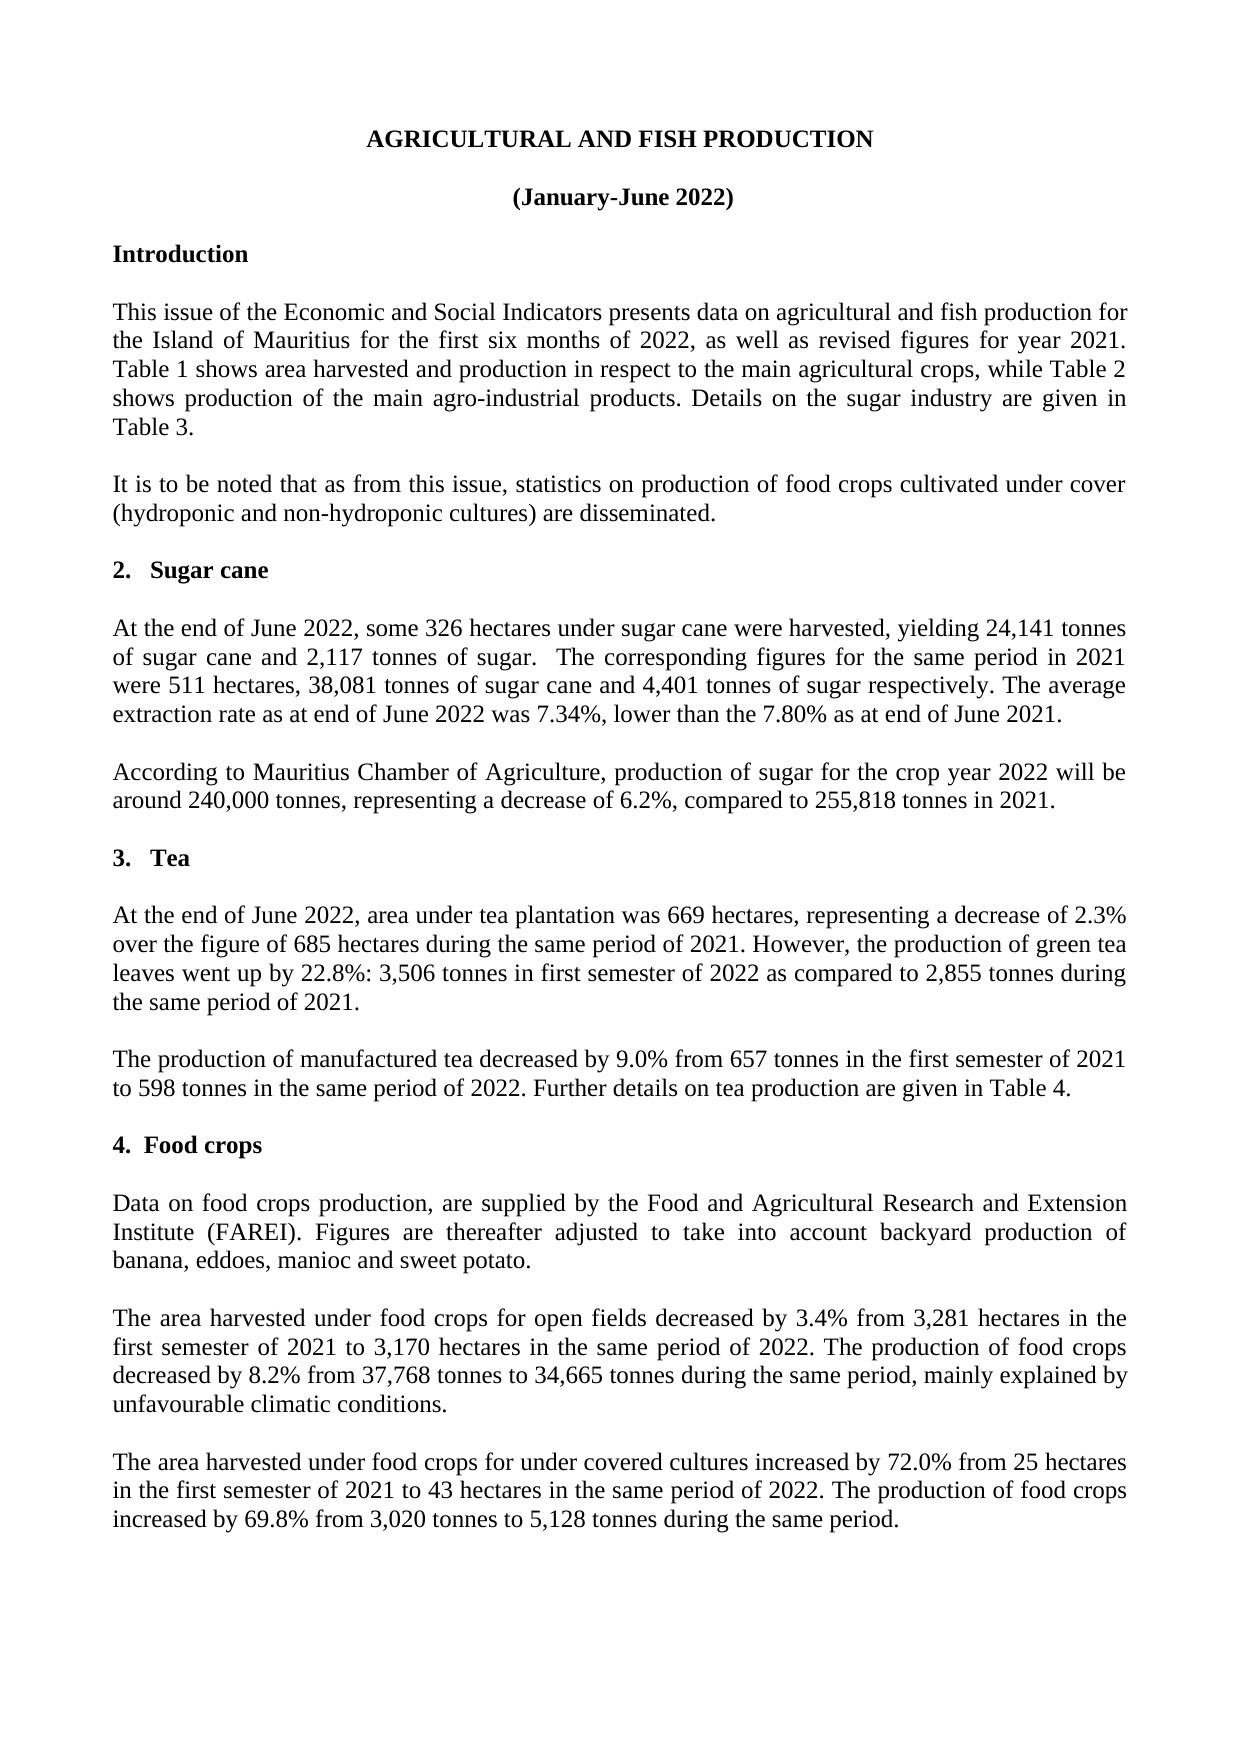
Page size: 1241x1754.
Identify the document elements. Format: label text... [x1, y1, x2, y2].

list Tea [112, 843, 1128, 872]
text According to Mauritius Chamber of Agriculture, production of sugar for the crop year 2022 will be around 240,000 tonnes, representing a decrease of 6.2%, compared to 255,818 tonnes in 2021. [112, 757, 1128, 814]
text Introduction [112, 239, 1128, 268]
text The area harvested under food crops for under covered cultures increased by 72.0% from 25 hectares in the first semester of 2021 to 43 hectares in the same period of 2022. The production of food crops increased by 69.8% from 3,020 tonnes to 5,128 tonnes during the same period. [112, 1447, 1128, 1533]
text The area harvested under food crops for open fields decreased by 3.4% from 3,281 hectares in the first semester of 2021 to 3,170 hectares in the same period of 2022. The production of food crops decreased by 8.2% from 37,768 tonnes to 34,665 tonnes during the same period, mainly explained by unfavourable climatic conditions. [112, 1303, 1128, 1418]
text Data on food crops production, are supplied by the Food and Agricultural Research and Extension Institute (FAREI). Figures are thereafter adjusted to take into account backyard production of banana, eddoes, manioc and sweet potato. [112, 1188, 1128, 1274]
text 4. Food crops [112, 1130, 1128, 1159]
list Sugar cane [112, 555, 1128, 584]
text It is to be noted that as from this issue, statistics on production of food crops cultivated under cover (hydroponic and non-hydroponic cultures) are disseminated. [112, 469, 1128, 527]
title AGRICULTURAL AND FISH PRODUCTION [112, 124, 1128, 153]
text The production of manufactured tea decreased by 9.0% from 657 tonnes in the first semester of 2021 to 598 tonnes in the same period of 2022. Further details on tea production are given in Table 4. [112, 1044, 1128, 1102]
text This issue of the Economic and Social Indicators presents data on agricultural and fish production for the Island of Mauritius for the first six months of 2022, as well as revised figures for year 2021. Table 1 shows area harvested and production in respect to the main agricultural crops, while Table 2 shows production of the main agro-industrial products. Details on the sugar industry are given in Table 3. [112, 297, 1128, 440]
text At the end of June 2022, some 326 hectares under sugar cane were harvested, yielding 24,141 tonnes of sugar cane and 2,117 tonnes of sugar. The corresponding figures for the same period in 2021 were 511 hectares, 38,081 tonnes of sugar cane and 4,401 tonnes of sugar respectively. The average extraction rate as at end of June 2022 was 7.34%, lower than the 7.80% as at end of June 2021. [112, 613, 1128, 728]
text At the end of June 2022, area under tea plantation was 669 hectares, representing a decrease of 2.3% over the figure of 685 hectares during the same period of 2021. However, the production of green tea leaves went up by 22.8%: 3,506 tonnes in first semester of 2022 as compared to 2,855 tonnes during the same period of 2021. [112, 900, 1128, 1015]
text (January-June 2022) [112, 182, 1128, 210]
